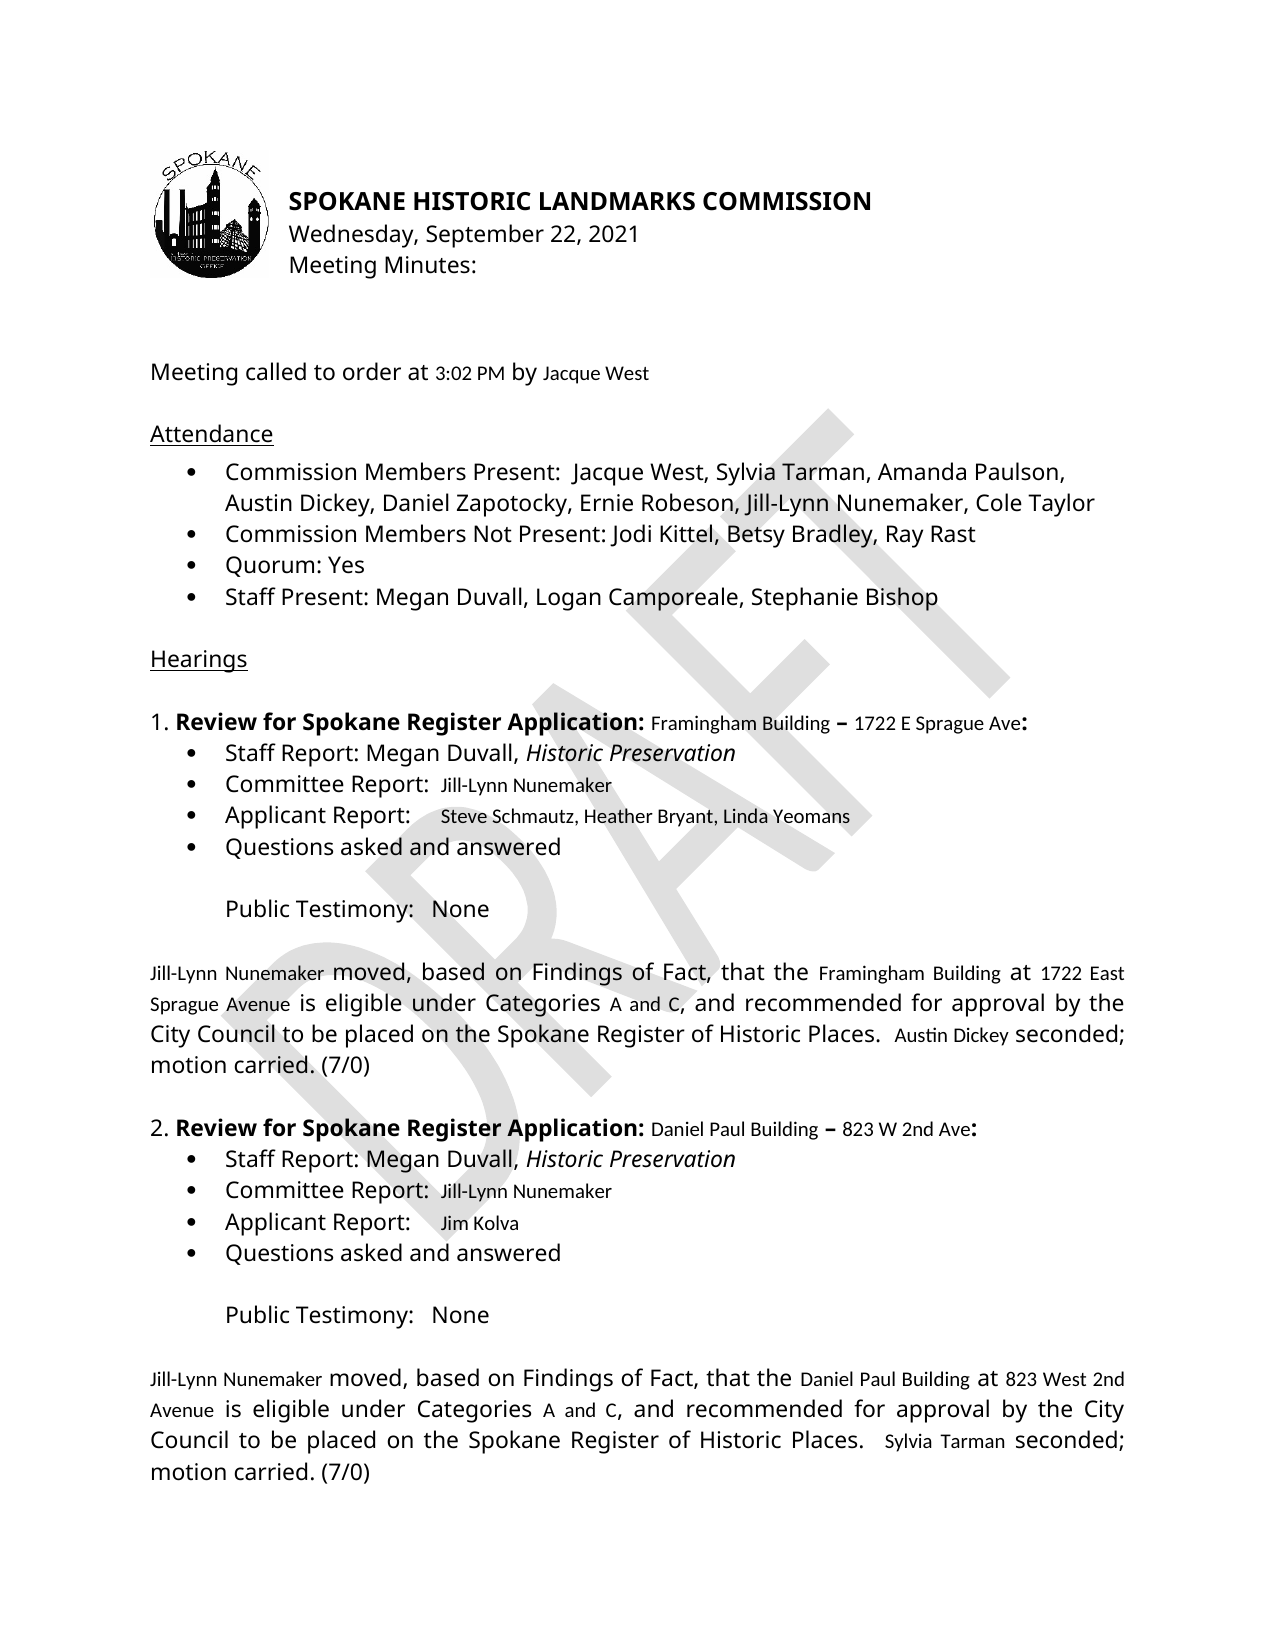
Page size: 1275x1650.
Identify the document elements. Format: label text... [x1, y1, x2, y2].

list Questions asked and answered [187, 831, 1125, 862]
subtitle SPOKANE HISTORIC LANDMARKS COMMISSION [270, 184, 1125, 218]
text Public Testimony: None [150, 1299, 1125, 1331]
subtitle Meeting Minutes: [150, 249, 1125, 281]
picture [150, 150, 270, 278]
list Applicant Report: [187, 1206, 1125, 1237]
text Public Testimony: None [150, 893, 1125, 924]
list Questions asked and answered [187, 1237, 1125, 1268]
list Applicant Report: [187, 799, 1125, 831]
list Commission Members Not Present: Jodi Kittel, Betsy Bradley, Ray Rast [187, 518, 1125, 549]
list Committee Report: [187, 768, 1125, 799]
list Committee Report: [187, 1174, 1125, 1206]
text Hearings [150, 643, 1125, 674]
text Attendance [150, 418, 1125, 449]
text 2. Review for Spokane Register Application: – : [150, 1112, 1125, 1143]
list Quorum: Yes [187, 549, 1125, 581]
text Meeting called to order at by [150, 356, 1125, 387]
text 1. Review for Spokane Register Application: – : [150, 706, 1125, 737]
list Commission Members Present: Jacque West, Sylvia Tarman, Amanda Paulson, Austin Dickey, Daniel Zapotocky, Ernie Robeson, Jill-Lynn Nunemaker, Cole Taylor [187, 456, 1125, 518]
list Staff Report: Megan Duvall, Historic Preservation [187, 737, 1125, 768]
list Staff Report: Megan Duvall, Historic Preservation [187, 1143, 1125, 1174]
list Staff Present: Megan Duvall, Logan Camporeale, Stephanie Bishop [187, 581, 1125, 612]
